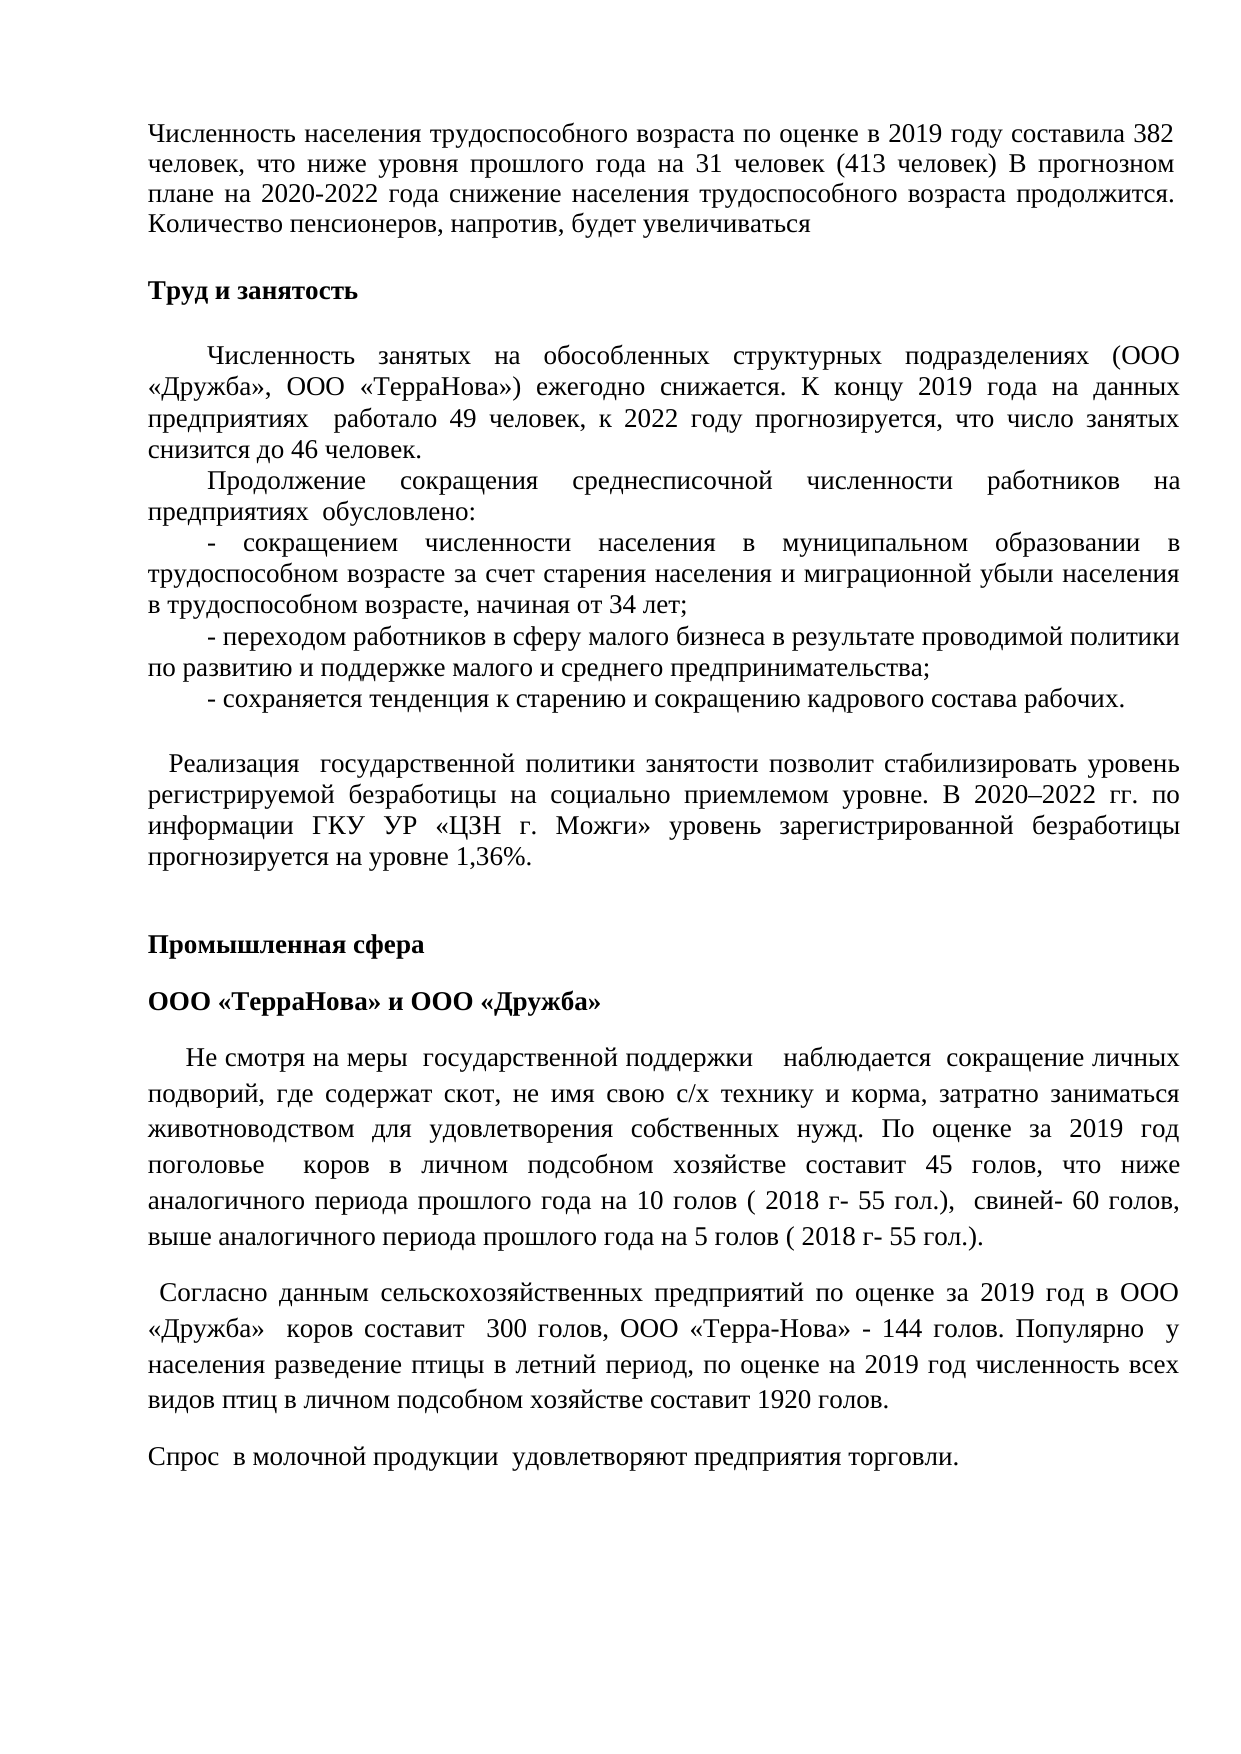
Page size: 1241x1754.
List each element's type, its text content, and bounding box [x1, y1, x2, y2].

text Промышленная сфера [148, 928, 1181, 959]
text Согласно данным сельскохозяйственных предприятий по оценке за 2019 год в ООО «Дружба» коров составит 300 голов, ООО «Терра-Нова» - 144 голов. Популярно у населения разведение птицы в летний период, по оценке на 2019 год численность всех видов птиц в личном подсобном хозяйстве составит 1920 голов. [148, 1276, 1181, 1415]
text - переходом работников в сферу малого бизнеса в результате проводимой политики по развитию и поддержке малого и среднего предпринимательства; [148, 620, 1181, 682]
text Не смотря на меры государственной поддержки наблюдается сокращение личных подворий, где содержат скот, не имя свою с/х технику и корма, затратно заниматься животноводством для удовлетворения собственных нужд. По оценке за 2019 год поголовье коров в личном подсобном хозяйстве составит 45 голов, что ниже аналогичного периода прошлого года на 10 голов ( 2018 г- 55 гол.), свиней- 60 голов, выше аналогичного периода прошлого года на 5 голов ( 2018 г- 55 гол.). [148, 1041, 1181, 1251]
text - сохраняется тенденция к старению и сокращению кадрового состава рабочих. [148, 682, 1181, 713]
text - сокращением численности населения в муниципальном образовании в трудоспособном возрасте за счет старения населения и миграционной убыли населения в трудоспособном возрасте, начиная от 34 лет; [148, 526, 1181, 620]
text Спрос в молочной продукции удовлетворяют предприятия торговли. [148, 1440, 1181, 1471]
text Реализация государственной политики занятости позволит стабилизировать уровень регистрируемой безработицы на социально приемлемом уровне. В 2020–2022 гг. по информации ГКУ УР «ЦЗН г. Можги» уровень зарегистрированной безработицы прогнозируется на уровне 1,36%. [148, 747, 1181, 871]
text Продолжение сокращения среднесписочной численности работников на предприятиях обусловлено: [148, 464, 1181, 526]
text Численность занятых на обособленных структурных подразделениях (ООО «Дружба», ООО «ТерраНова») ежегодно снижается. К концу 2019 года на данных предприятиях работало 49 человек, к 2022 году прогнозируется, что число занятых снизится до 46 человек. [148, 339, 1181, 464]
text Труд и занятость [148, 276, 1176, 306]
text Численность населения трудоспособного возраста по оценке в 2019 году составила 382 человек, что ниже уровня прошлого года на 31 человек (413 человек) В прогнозном плане на 2020-2022 года снижение населения трудоспособного возраста продолжится. Количество пенсионеров, напротив, будет увеличиваться [148, 118, 1176, 238]
text ООО «ТерраНова» и ООО «Дружба» [148, 984, 1181, 1016]
